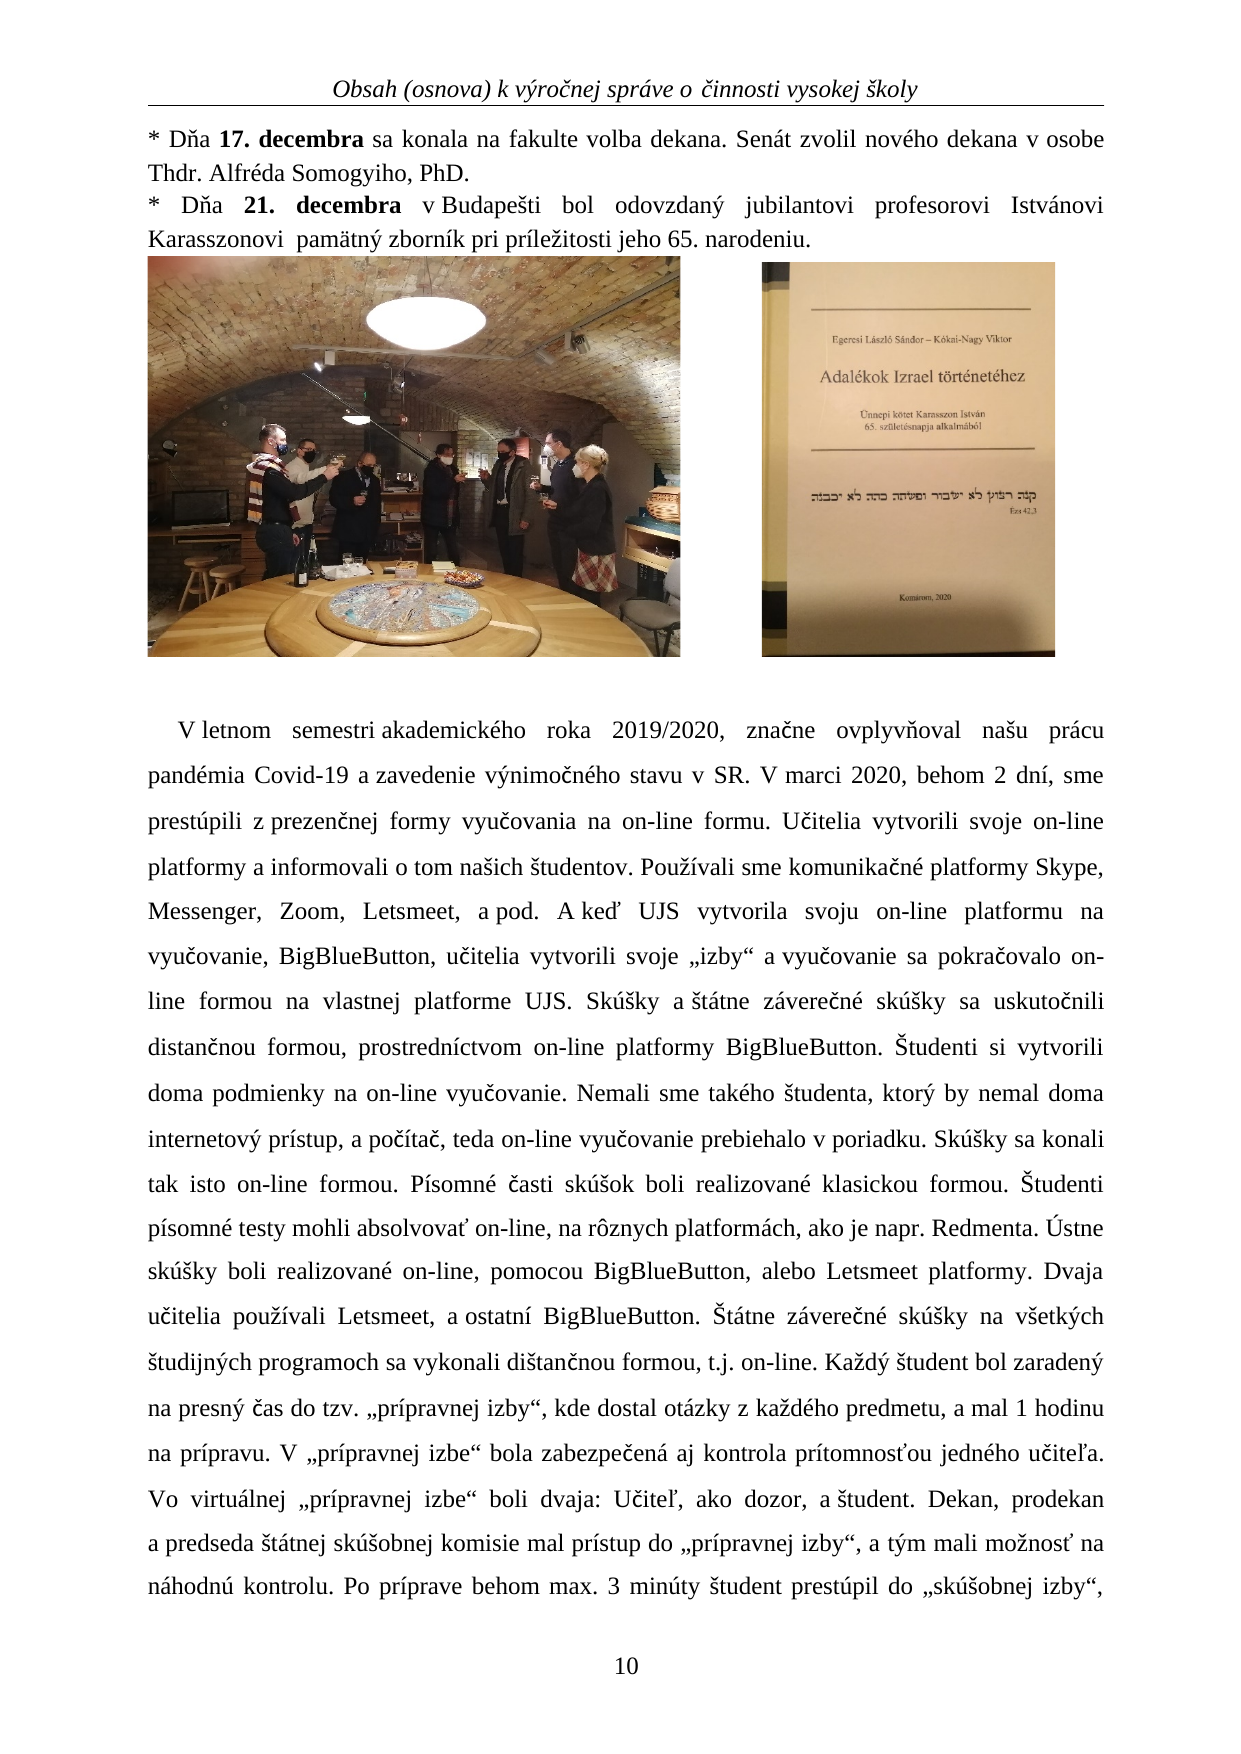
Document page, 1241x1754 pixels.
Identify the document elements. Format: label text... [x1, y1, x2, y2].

picture [761, 262, 1056, 657]
picture [147, 256, 681, 657]
text * Dňa 21. decembra v Budapešti bol odovzdaný jubilantovi profesorovi Istvánovi Karasszonovi pamätný zborník pri príležitosti jeho 65. narodeniu. [148, 191, 1104, 252]
text * Dňa 17. decembra sa konala na fakulte volba dekana. Senát zvolil nového dekana v osobe Thdr. Alfréda Somogyiho, PhD. [148, 124, 1104, 186]
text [148, 714, 1104, 1600]
